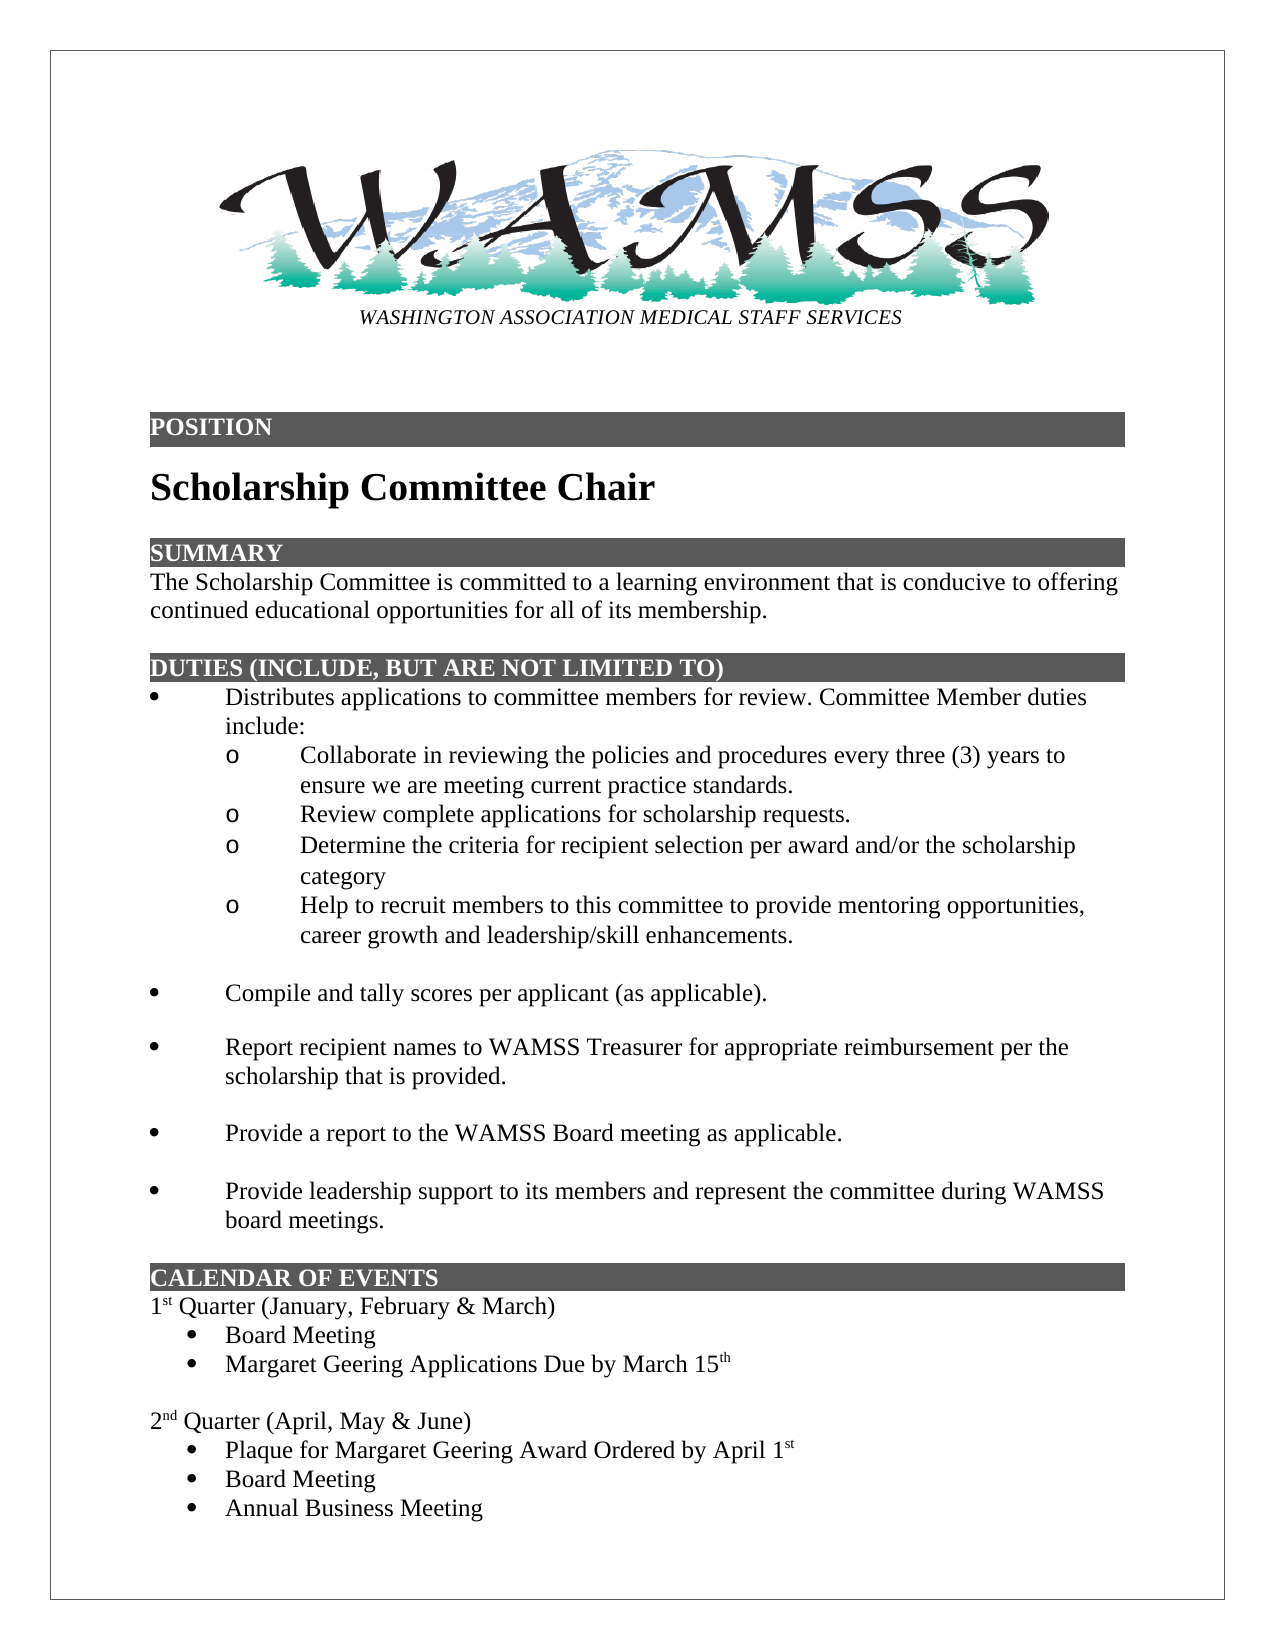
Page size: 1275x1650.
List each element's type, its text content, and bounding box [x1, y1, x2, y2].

picture [214, 150, 1049, 305]
table_header WASHINGTON ASSOCIATION MEDICAL STAFF SERVICES [150, 150, 1125, 383]
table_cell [150, 1291, 1125, 1521]
table_header POSITION [150, 412, 1125, 447]
